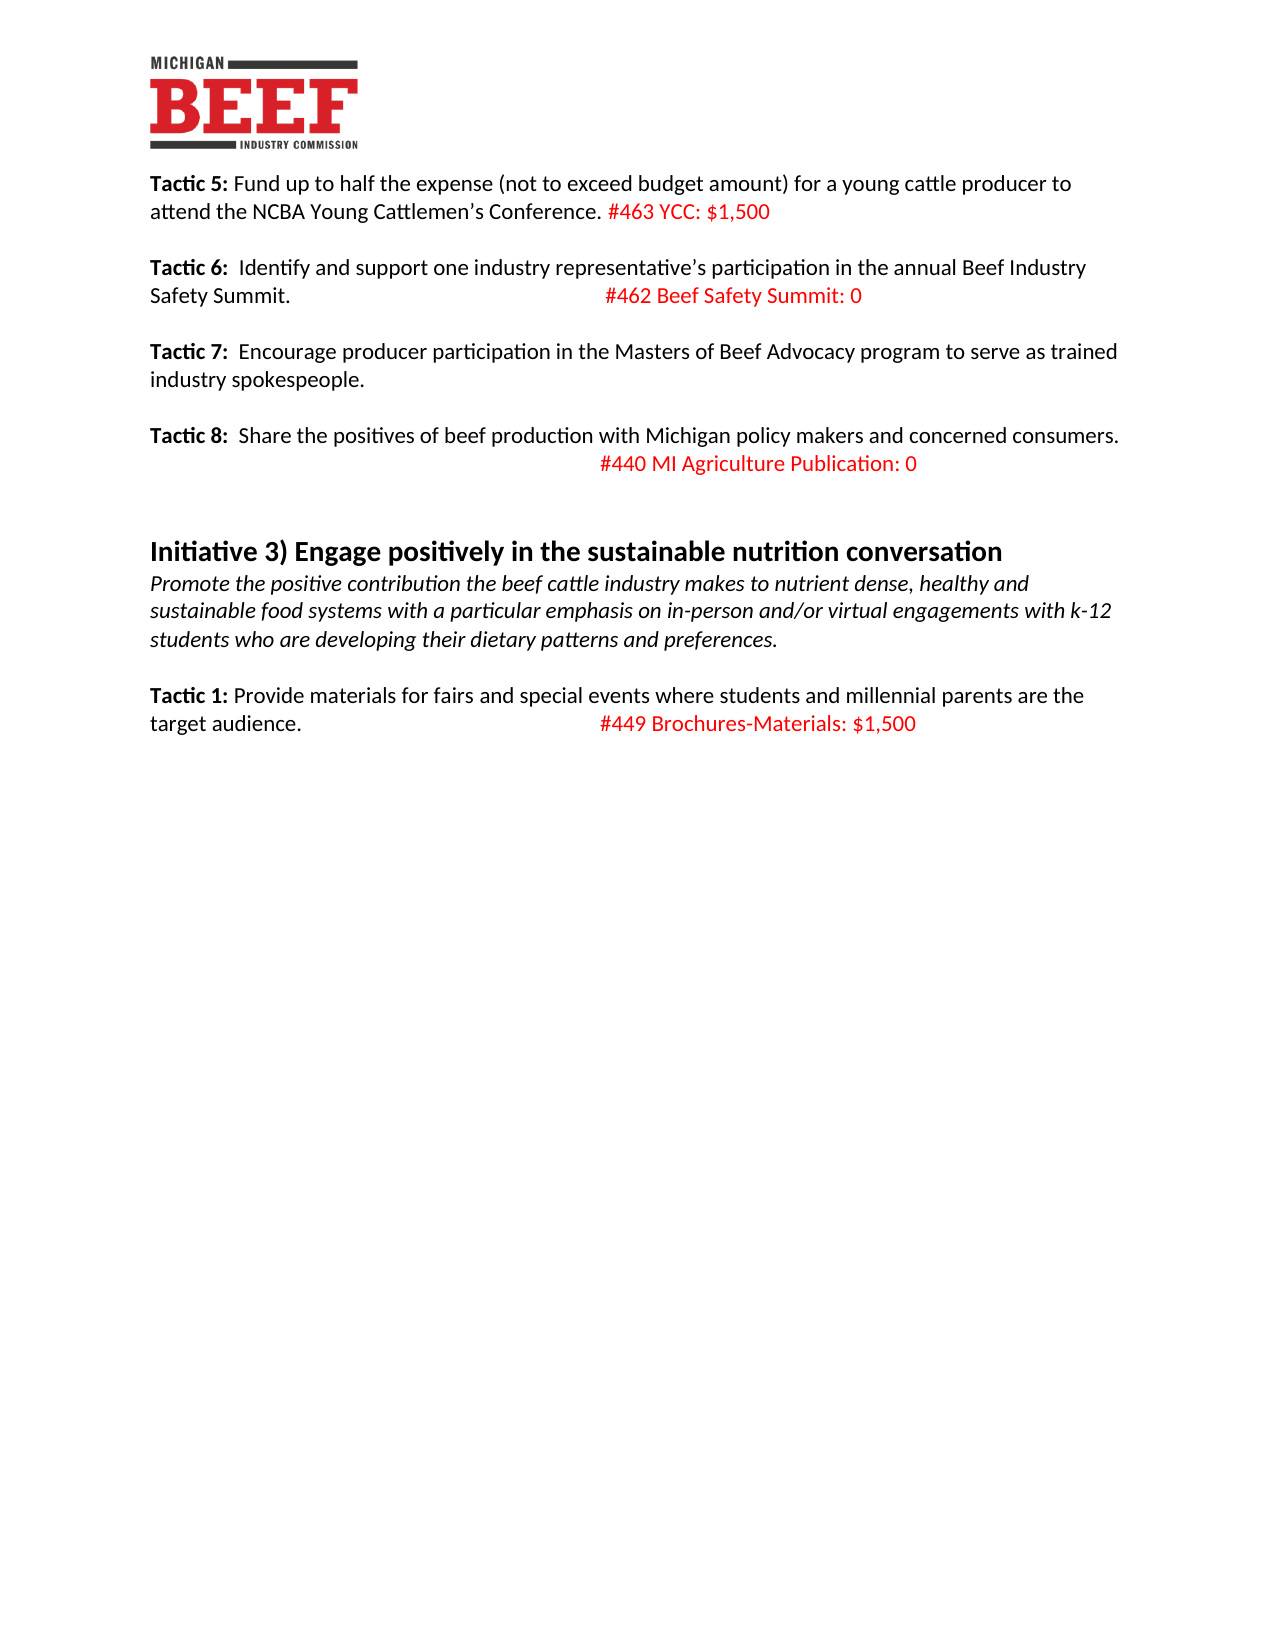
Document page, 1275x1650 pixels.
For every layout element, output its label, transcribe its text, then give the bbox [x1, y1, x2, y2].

text Tactic 7: Encourage producer participation in the Masters of Beef Advocacy program to serve as trained industry spokespeople. [150, 337, 1125, 393]
text Initiative 3) Engage positively in the sustainable nutrition conversation [150, 533, 1125, 569]
text Tactic 6: Identify and support one industry representative’s participation in the annual Beef Industry Safety Summit. #462 Beef Safety Summit: 0 [150, 253, 1125, 309]
picture [150, 56, 358, 149]
text Tactic 5: Fund up to half the expense (not to exceed budget amount) for a young cattle producer to attend the NCBA Young Cattlemen’s Conference. #463 YCC: $1,500 [150, 169, 1125, 225]
text Tactic 1: Provide materials for fairs and special events where students and millennial parents are the target audience. #449 Brochures-Materials: $1,500 [150, 681, 1125, 737]
text Tactic 8: Share the positives of beef production with Michigan policy makers and concerned consumers. #440 MI Agriculture Publication: 0 [150, 421, 1125, 477]
text Promote the positive contribution the beef cattle industry makes to nutrient dense, healthy and sustainable food systems with a particular emphasis on in-person and/or virtual engagements with k-12 students who are developing their dietary patterns and preferences. [150, 569, 1125, 653]
